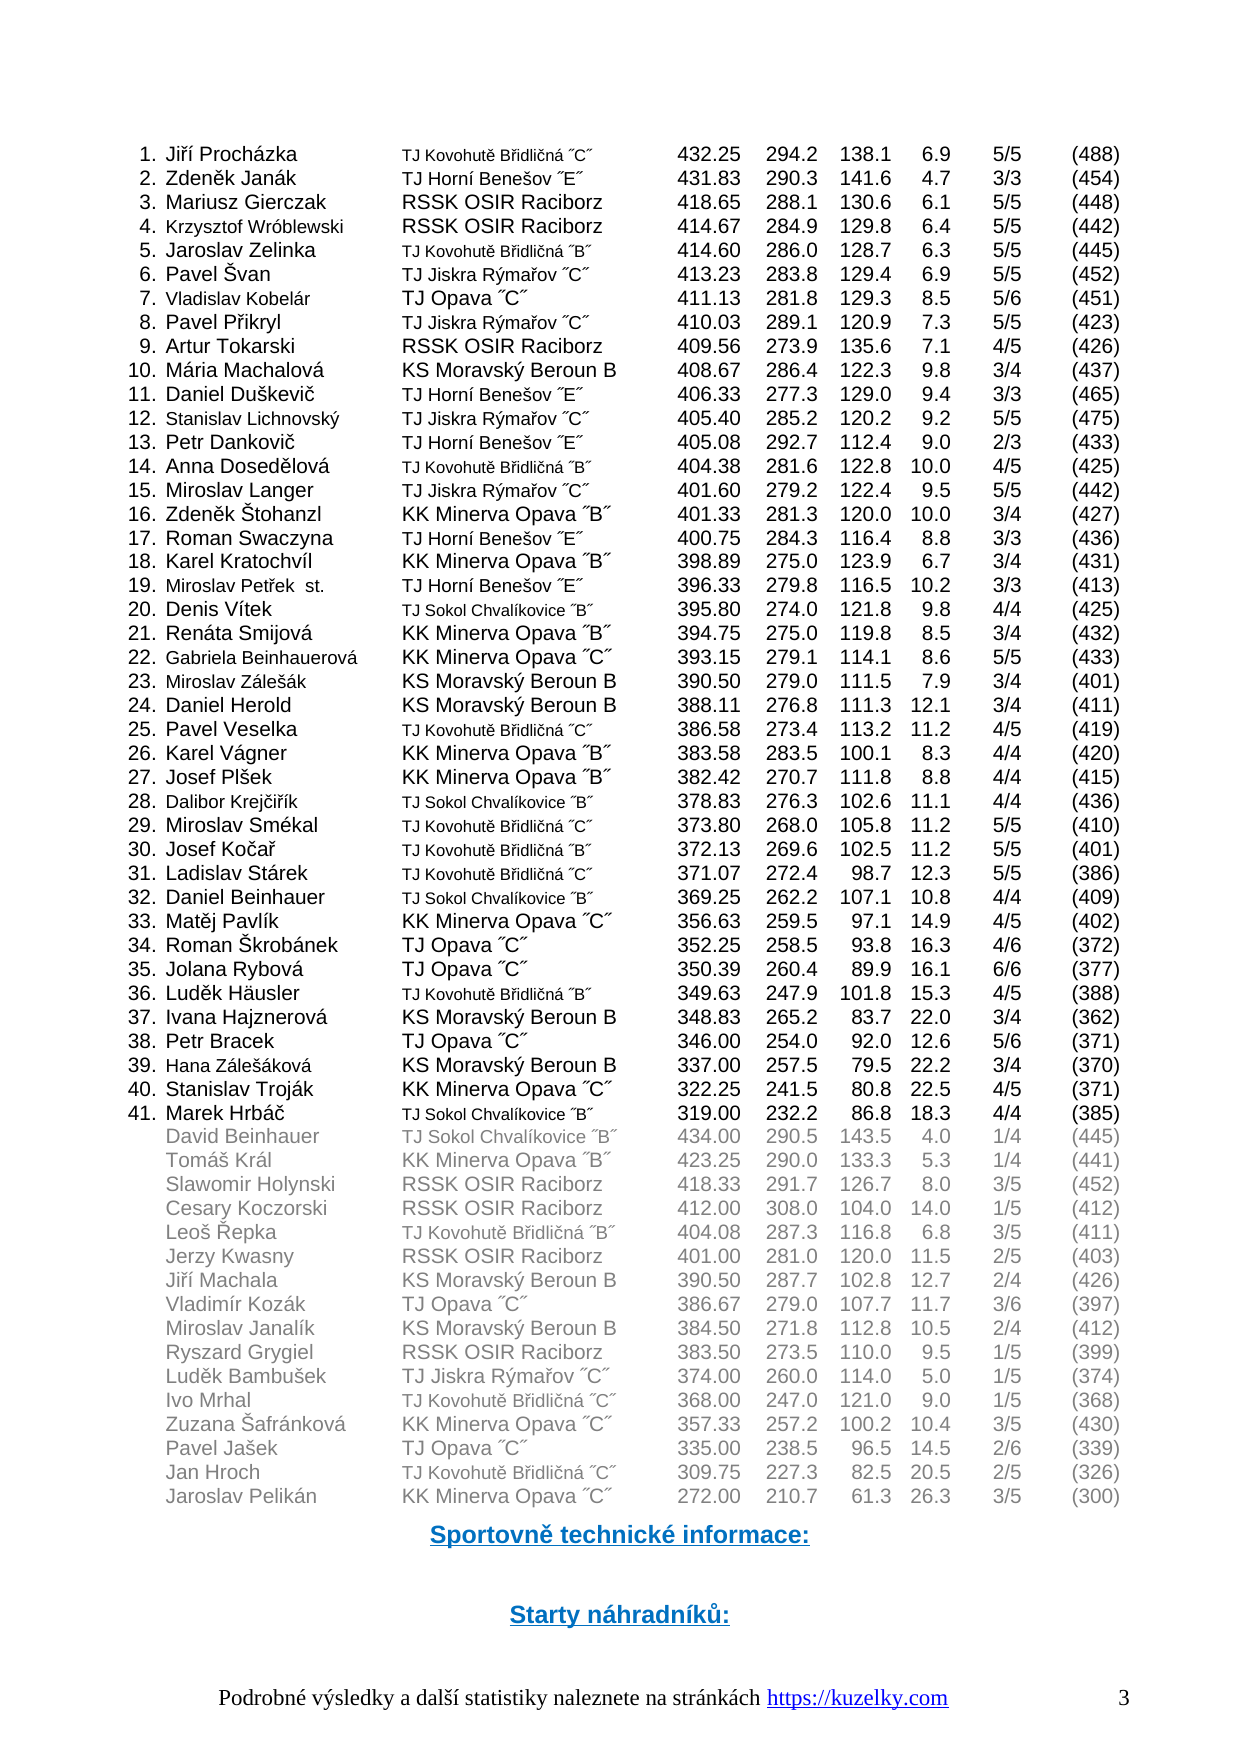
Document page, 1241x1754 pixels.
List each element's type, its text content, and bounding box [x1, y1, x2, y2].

text Starty náhradníků: [94, 1600, 1145, 1629]
text 39. Hana Zálešáková KS Moravský Beroun B 337.00 257.5 79.5 22.2 3/4 (370) [106, 1052, 1134, 1076]
text 19. Miroslav Petřek st. TJ Horní Benešov ˝E˝ 396.33 279.8 116.5 10.2 3/3 (413) [106, 573, 1134, 597]
text 40. Stanislav Troják KK Minerva Opava ˝C˝ 322.25 241.5 80.8 22.5 4/5 (371) [106, 1076, 1134, 1100]
text 18. Karel Kratochvíl KK Minerva Opava ˝B˝ 398.89 275.0 123.9 6.7 3/4 (431) [106, 549, 1134, 573]
text Jiří Machala KS Moravský Beroun B 390.50 287.7 102.8 12.7 2/4 (426) [106, 1268, 1134, 1292]
text Leoš Řepka TJ Kovohutě Břidličná ˝B˝ 404.08 287.3 116.8 6.8 3/5 (411) [106, 1220, 1134, 1244]
text 22. Gabriela Beinhauerová KK Minerva Opava ˝C˝ 393.15 279.1 114.1 8.6 5/5 (433) [106, 645, 1134, 669]
text 4. Krzysztof Wróblewski RSSK OSIR Raciborz 414.67 284.9 129.8 6.4 5/5 (442) [106, 214, 1134, 238]
text 34. Roman Škrobánek TJ Opava ˝C˝ 352.25 258.5 93.8 16.3 4/6 (372) [106, 933, 1134, 957]
text David Beinhauer TJ Sokol Chvalíkovice ˝B˝ 434.00 290.5 143.5 4.0 1/4 (445) [106, 1124, 1134, 1148]
text 16. Zdeněk Štohanzl KK Minerva Opava ˝B˝ 401.33 281.3 120.0 10.0 3/4 (427) [106, 501, 1134, 525]
text Jan Hroch TJ Kovohutě Břidličná ˝C˝ 309.75 227.3 82.5 20.5 2/5 (326) [106, 1460, 1134, 1484]
text 31. Ladislav Stárek TJ Kovohutě Břidličná ˝C˝ 371.07 272.4 98.7 12.3 5/5 (386) [106, 861, 1134, 885]
text 8. Pavel Přikryl TJ Jiskra Rýmařov ˝C˝ 410.03 289.1 120.9 7.3 5/5 (423) [106, 310, 1134, 334]
text 25. Pavel Veselka TJ Kovohutě Břidličná ˝C˝ 386.58 273.4 113.2 11.2 4/5 (419) [106, 717, 1134, 741]
text Pavel Jašek TJ Opava ˝C˝ 335.00 238.5 96.5 14.5 2/6 (339) [106, 1436, 1134, 1460]
text 17. Roman Swaczyna TJ Horní Benešov ˝E˝ 400.75 284.3 116.4 8.8 3/3 (436) [106, 525, 1134, 549]
text 3. Mariusz Gierczak RSSK OSIR Raciborz 418.65 288.1 130.6 6.1 5/5 (448) [106, 190, 1134, 214]
text Slawomir Holynski RSSK OSIR Raciborz 418.33 291.7 126.7 8.0 3/5 (452) [106, 1172, 1134, 1196]
text 20. Denis Vítek TJ Sokol Chvalíkovice ˝B˝ 395.80 274.0 121.8 9.8 4/4 (425) [106, 597, 1134, 621]
text Cesary Koczorski RSSK OSIR Raciborz 412.00 308.0 104.0 14.0 1/5 (412) [106, 1196, 1134, 1220]
text 21. Renáta Smijová KK Minerva Opava ˝B˝ 394.75 275.0 119.8 8.5 3/4 (432) [106, 621, 1134, 645]
text 2. Zdeněk Janák TJ Horní Benešov ˝E˝ 431.83 290.3 141.6 4.7 3/3 (454) [106, 166, 1134, 190]
text 41. Marek Hrbáč TJ Sokol Chvalíkovice ˝B˝ 319.00 232.2 86.8 18.3 4/4 (385) [106, 1100, 1134, 1124]
text 30. Josef Kočař TJ Kovohutě Břidličná ˝B˝ 372.13 269.6 102.5 11.2 5/5 (401) [106, 837, 1134, 861]
text 38. Petr Bracek TJ Opava ˝C˝ 346.00 254.0 92.0 12.6 5/6 (371) [106, 1028, 1134, 1052]
text 10. Mária Machalová KS Moravský Beroun B 408.67 286.4 122.3 9.8 3/4 (437) [106, 358, 1134, 382]
text Jaroslav Pelikán KK Minerva Opava ˝C˝ 272.00 210.7 61.3 26.3 3/5 (300) [106, 1484, 1134, 1508]
text 28. Dalibor Krejčiřík TJ Sokol Chvalíkovice ˝B˝ 378.83 276.3 102.6 11.1 4/4 (436) [106, 789, 1134, 813]
text 7. Vladislav Kobelár TJ Opava ˝C˝ 411.13 281.8 129.3 8.5 5/6 (451) [106, 286, 1134, 310]
text Tomáš Král KK Minerva Opava ˝B˝ 423.25 290.0 133.3 5.3 1/4 (441) [106, 1148, 1134, 1172]
text Zuzana Šafránková KK Minerva Opava ˝C˝ 357.33 257.2 100.2 10.4 3/5 (430) [106, 1412, 1134, 1436]
text Ivo Mrhal TJ Kovohutě Břidličná ˝C˝ 368.00 247.0 121.0 9.0 1/5 (368) [106, 1388, 1134, 1412]
text 27. Josef Plšek KK Minerva Opava ˝B˝ 382.42 270.7 111.8 8.8 4/4 (415) [106, 765, 1134, 789]
text 14. Anna Dosedělová TJ Kovohutě Břidličná ˝B˝ 404.38 281.6 122.8 10.0 4/5 (425) [106, 453, 1134, 477]
text 23. Miroslav Zálešák KS Moravský Beroun B 390.50 279.0 111.5 7.9 3/4 (401) [106, 669, 1134, 693]
text Jerzy Kwasny RSSK OSIR Raciborz 401.00 281.0 120.0 11.5 2/5 (403) [106, 1244, 1134, 1268]
text 26. Karel Vágner KK Minerva Opava ˝B˝ 383.58 283.5 100.1 8.3 4/4 (420) [106, 741, 1134, 765]
text 36. Luděk Häusler TJ Kovohutě Břidličná ˝B˝ 349.63 247.9 101.8 15.3 4/5 (388) [106, 981, 1134, 1004]
text 9. Artur Tokarski RSSK OSIR Raciborz 409.56 273.9 135.6 7.1 4/5 (426) [106, 334, 1134, 358]
text 11. Daniel Duškevič TJ Horní Benešov ˝E˝ 406.33 277.3 129.0 9.4 3/3 (465) [106, 382, 1134, 406]
text Sportovně technické informace: [94, 1520, 1145, 1549]
text Miroslav Janalík KS Moravský Beroun B 384.50 271.8 112.8 10.5 2/4 (412) [106, 1316, 1134, 1340]
text 33. Matěj Pavlík KK Minerva Opava ˝C˝ 356.63 259.5 97.1 14.9 4/5 (402) [106, 909, 1134, 933]
text 6. Pavel Švan TJ Jiskra Rýmařov ˝C˝ 413.23 283.8 129.4 6.9 5/5 (452) [106, 262, 1134, 286]
text 32. Daniel Beinhauer TJ Sokol Chvalíkovice ˝B˝ 369.25 262.2 107.1 10.8 4/4 (409) [106, 885, 1134, 909]
text Vladimír Kozák TJ Opava ˝C˝ 386.67 279.0 107.7 11.7 3/6 (397) [106, 1292, 1134, 1316]
text 29. Miroslav Smékal TJ Kovohutě Břidličná ˝C˝ 373.80 268.0 105.8 11.2 5/5 (410) [106, 813, 1134, 837]
text 35. Jolana Rybová TJ Opava ˝C˝ 350.39 260.4 89.9 16.1 6/6 (377) [106, 957, 1134, 981]
text 13. Petr Dankovič TJ Horní Benešov ˝E˝ 405.08 292.7 112.4 9.0 2/3 (433) [106, 429, 1134, 453]
text 24. Daniel Herold KS Moravský Beroun B 388.11 276.8 111.3 12.1 3/4 (411) [106, 693, 1134, 717]
text 15. Miroslav Langer TJ Jiskra Rýmařov ˝C˝ 401.60 279.2 122.4 9.5 5/5 (442) [106, 477, 1134, 501]
text Luděk Bambušek TJ Jiskra Rýmařov ˝C˝ 374.00 260.0 114.0 5.0 1/5 (374) [106, 1364, 1134, 1388]
text 12. Stanislav Lichnovský TJ Jiskra Rýmařov ˝C˝ 405.40 285.2 120.2 9.2 5/5 (475) [106, 406, 1134, 429]
text Ryszard Grygiel RSSK OSIR Raciborz 383.50 273.5 110.0 9.5 1/5 (399) [106, 1340, 1134, 1364]
text 1. Jiří Procházka TJ Kovohutě Břidličná ˝C˝ 432.25 294.2 138.1 6.9 5/5 (488) [106, 142, 1134, 166]
text 5. Jaroslav Zelinka TJ Kovohutě Břidličná ˝B˝ 414.60 286.0 128.7 6.3 5/5 (445) [106, 238, 1134, 262]
text 37. Ivana Hajznerová KS Moravský Beroun B 348.83 265.2 83.7 22.0 3/4 (362) [106, 1004, 1134, 1028]
